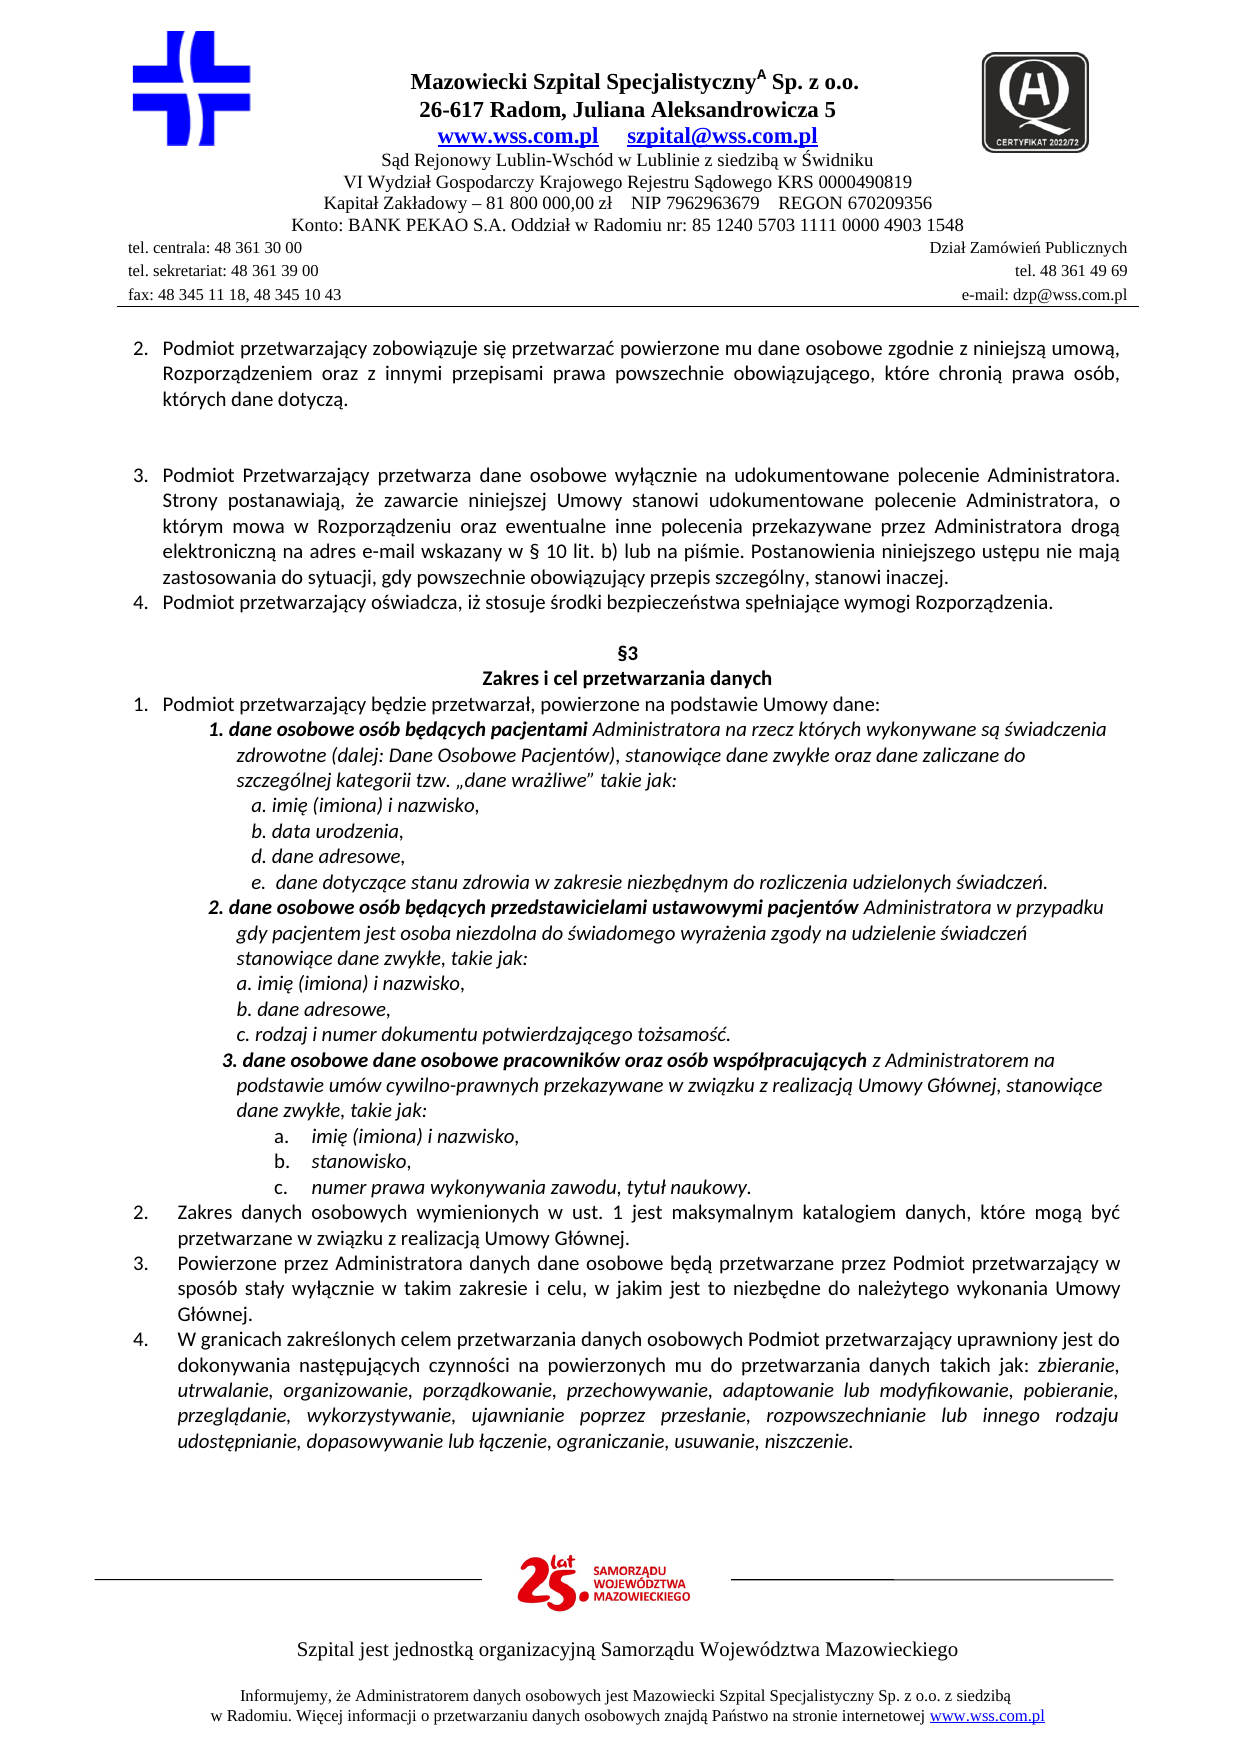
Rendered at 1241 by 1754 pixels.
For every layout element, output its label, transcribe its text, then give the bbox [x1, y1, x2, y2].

text e. dane dotyczące stanu zdrowia w zakresie niezbędnym do rozliczenia udzielonych świadczeń. [251, 869, 1122, 894]
text §3 [133, 640, 1122, 666]
picture [981, 52, 1089, 153]
list numer prawa wykonywania zawodu, tytuł naukowy. [274, 1174, 1122, 1199]
text a. imię (imiona) i nazwisko, [236, 971, 1122, 996]
list Podmiot Przetwarzający przetwarza dane osobowe wyłącznie na udokumentowane polecenie Administratora. Strony postanawiają, że zawarcie niniejszej Umowy stanowi udokumentowane polecenie Administratora, o którym mowa w Rozporządzeniu oraz ewentualne inne polecenia przekazywane przez Administratora drogą elektroniczną na adres e-mail wskazany w § 10 lit. b) lub na piśmie. Postanowienia niniejszego ustępu nie mają zastosowania do sytuacji, gdy powszechnie obowiązujący przepis szczególny, stanowi inaczej. [133, 462, 1122, 589]
text b. dane adresowe, [236, 996, 1122, 1021]
text 1. dane osobowe osób będących pacjentami Administratora na rzecz których wykonywane są świadczenia zdrowotne (dalej: Dane Osobowe Pacjentów), stanowiące dane zwykłe oraz dane zaliczane do szczególnej kategorii tzw. „dane wrażliwe” takie jak: [208, 716, 1122, 793]
list Powierzone przez Administratora danych dane osobowe będą przetwarzane przez Podmiot przetwarzający w sposób stały wyłącznie w takim zakresie i celu, w jakim jest to niezbędne do należytego wykonania Umowy Głównej. [133, 1250, 1122, 1326]
list W granicach zakreślonych celem przetwarzania danych osobowych Podmiot przetwarzający uprawniony jest do dokonywania następujących czynności na powierzonych mu do przetwarzania danych takich jak: zbieranie, utrwalanie, organizowanie, porządkowanie, przechowywanie, adaptowanie lub modyfikowanie, pobieranie, przeglądanie, wykorzystywanie, ujawnianie poprzez przesłanie, rozpowszechnianie lub innego rodzaju udostępnianie, dopasowywanie lub łączenie, ograniczanie, usuwanie, niszczenie. [133, 1326, 1122, 1453]
picture [482, 1523, 731, 1648]
picture [132, 31, 252, 146]
text 2. dane osobowe osób będących przedstawicielami ustawowymi pacjentów Administratora w przypadku gdy pacjentem jest osoba niezdolna do świadomego wyrażenia zgody na udzielenie świadczeń stanowiące dane zwykłe, takie jak: [208, 894, 1122, 971]
list Podmiot przetwarzający oświadcza, iż stosuje środki bezpieczeństwa spełniające wymogi Rozporządzenia. [133, 589, 1122, 615]
list Zakres danych osobowych wymienionych w ust. 1 jest maksymalnym katalogiem danych, które mogą być przetwarzane w związku z realizacją Umowy Głównej. [133, 1199, 1122, 1250]
text Zakres i cel przetwarzania danych [133, 666, 1122, 691]
text c. rodzaj i numer dokumentu potwierdzającego tożsamość. [236, 1021, 1122, 1047]
list imię (imiona) i nazwisko, [274, 1123, 1122, 1148]
text b. data urodzenia, [251, 818, 1122, 843]
list stanowisko, [274, 1148, 1122, 1174]
text a. imię (imiona) i nazwisko, [251, 793, 1122, 818]
text 3. dane osobowe dane osobowe pracowników oraz osób współpracujących z Administratorem na podstawie umów cywilno-prawnych przekazywane w związku z realizacją Umowy Głównej, stanowiące dane zwykłe, takie jak: [222, 1047, 1122, 1123]
list Podmiot przetwarzający zobowiązuje się przetwarzać powierzone mu dane osobowe zgodnie z niniejszą umową, Rozporządzeniem oraz z innymi przepisami prawa powszechnie obowiązującego, które chronią prawa osób, których dane dotyczą. [133, 335, 1122, 411]
list Podmiot przetwarzający będzie przetwarzał, powierzone na podstawie Umowy dane: [133, 691, 1122, 716]
text d. dane adresowe, [251, 843, 1122, 869]
